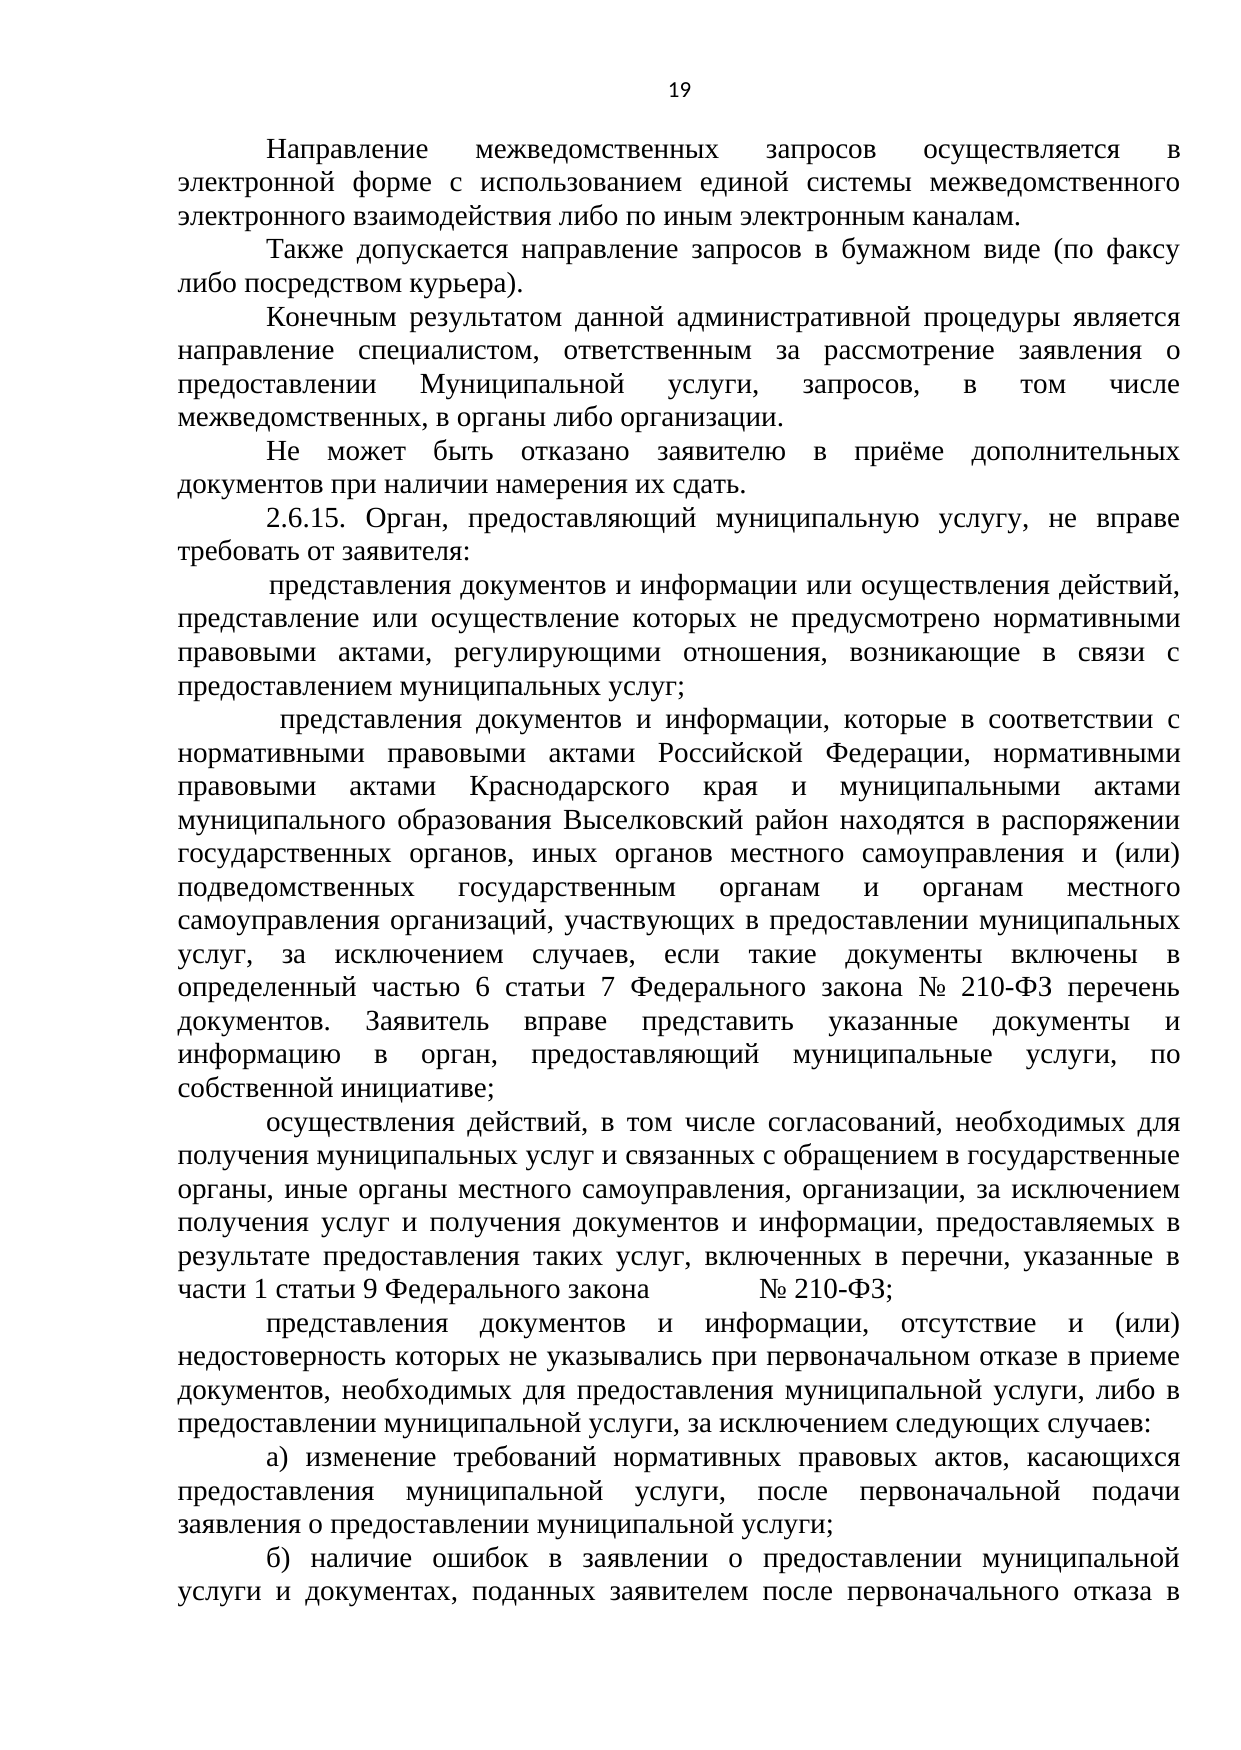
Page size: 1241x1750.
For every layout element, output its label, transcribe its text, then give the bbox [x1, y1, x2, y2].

text представления документов и информации, которые в соответствии с нормативными правовыми актами Российской Федерации, нормативными правовыми актами Краснодарского края и муниципальными актами муниципального образования Выселковский район находятся в распоряжении государственных органов, иных органов местного самоуправления и (или) подведомственных государственным органам и органам местного самоуправления организаций, участвующих в предоставлении муниципальных услуг, за исключением случаев, если такие документы включены в определенный частью 6 статьи 7 Федерального закона № 210-ФЗ перечень документов. Заявитель вправе представить указанные документы и информацию в орган, предоставляющий муниципальные услуги, по собственной инициативе; [177, 701, 1181, 1104]
text Не может быть отказано заявителю в приёме дополнительных документов при наличии намерения их сдать. [177, 433, 1181, 500]
text Направление межведомственных запросов осуществляется в электронной форме с использованием единой системы межведомственного электронного взаимодействия либо по иным электронным каналам. [177, 131, 1181, 232]
text осуществления действий, в том числе согласований, необходимых для получения муниципальных услуг и связанных с обращением в государственные органы, иные органы местного самоуправления, организации, за исключением получения услуг и получения документов и информации, предоставляемых в результате предоставления таких услуг, включенных в перечни, указанные в части 1 статьи 9 Федерального закона № 210-ФЗ; [177, 1104, 1181, 1305]
text Конечным результатом данной административной процедуры является направление специалистом, ответственным за рассмотрение заявления о предоставлении Муниципальной услуги, запросов, в том числе межведомственных, в органы либо организации. [177, 299, 1181, 433]
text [177, 1540, 1181, 1607]
text Также допускается направление запросов в бумажном виде (по факсу либо посредством курьера). [177, 232, 1181, 299]
text а) изменение требований нормативных правовых актов, касающихся предоставления муниципальной услуги, после первоначальной подачи заявления о предоставлении муниципальной услуги; [177, 1439, 1181, 1540]
text представления документов и информации или осуществления действий, представление или осуществление которых не предусмотрено нормативными правовыми актами, регулирующими отношения, возникающие в связи с предоставлением муниципальных услуг; [177, 567, 1181, 701]
text представления документов и информации, отсутствие и (или) недостоверность которых не указывались при первоначальном отказе в приеме документов, необходимых для предоставления муниципальной услуги, либо в предоставлении муниципальной услуги, за исключением следующих случаев: [177, 1305, 1181, 1439]
text 2.6.15. Орган, предоставляющий муниципальную услугу, не вправе требовать от заявителя: [177, 500, 1181, 567]
